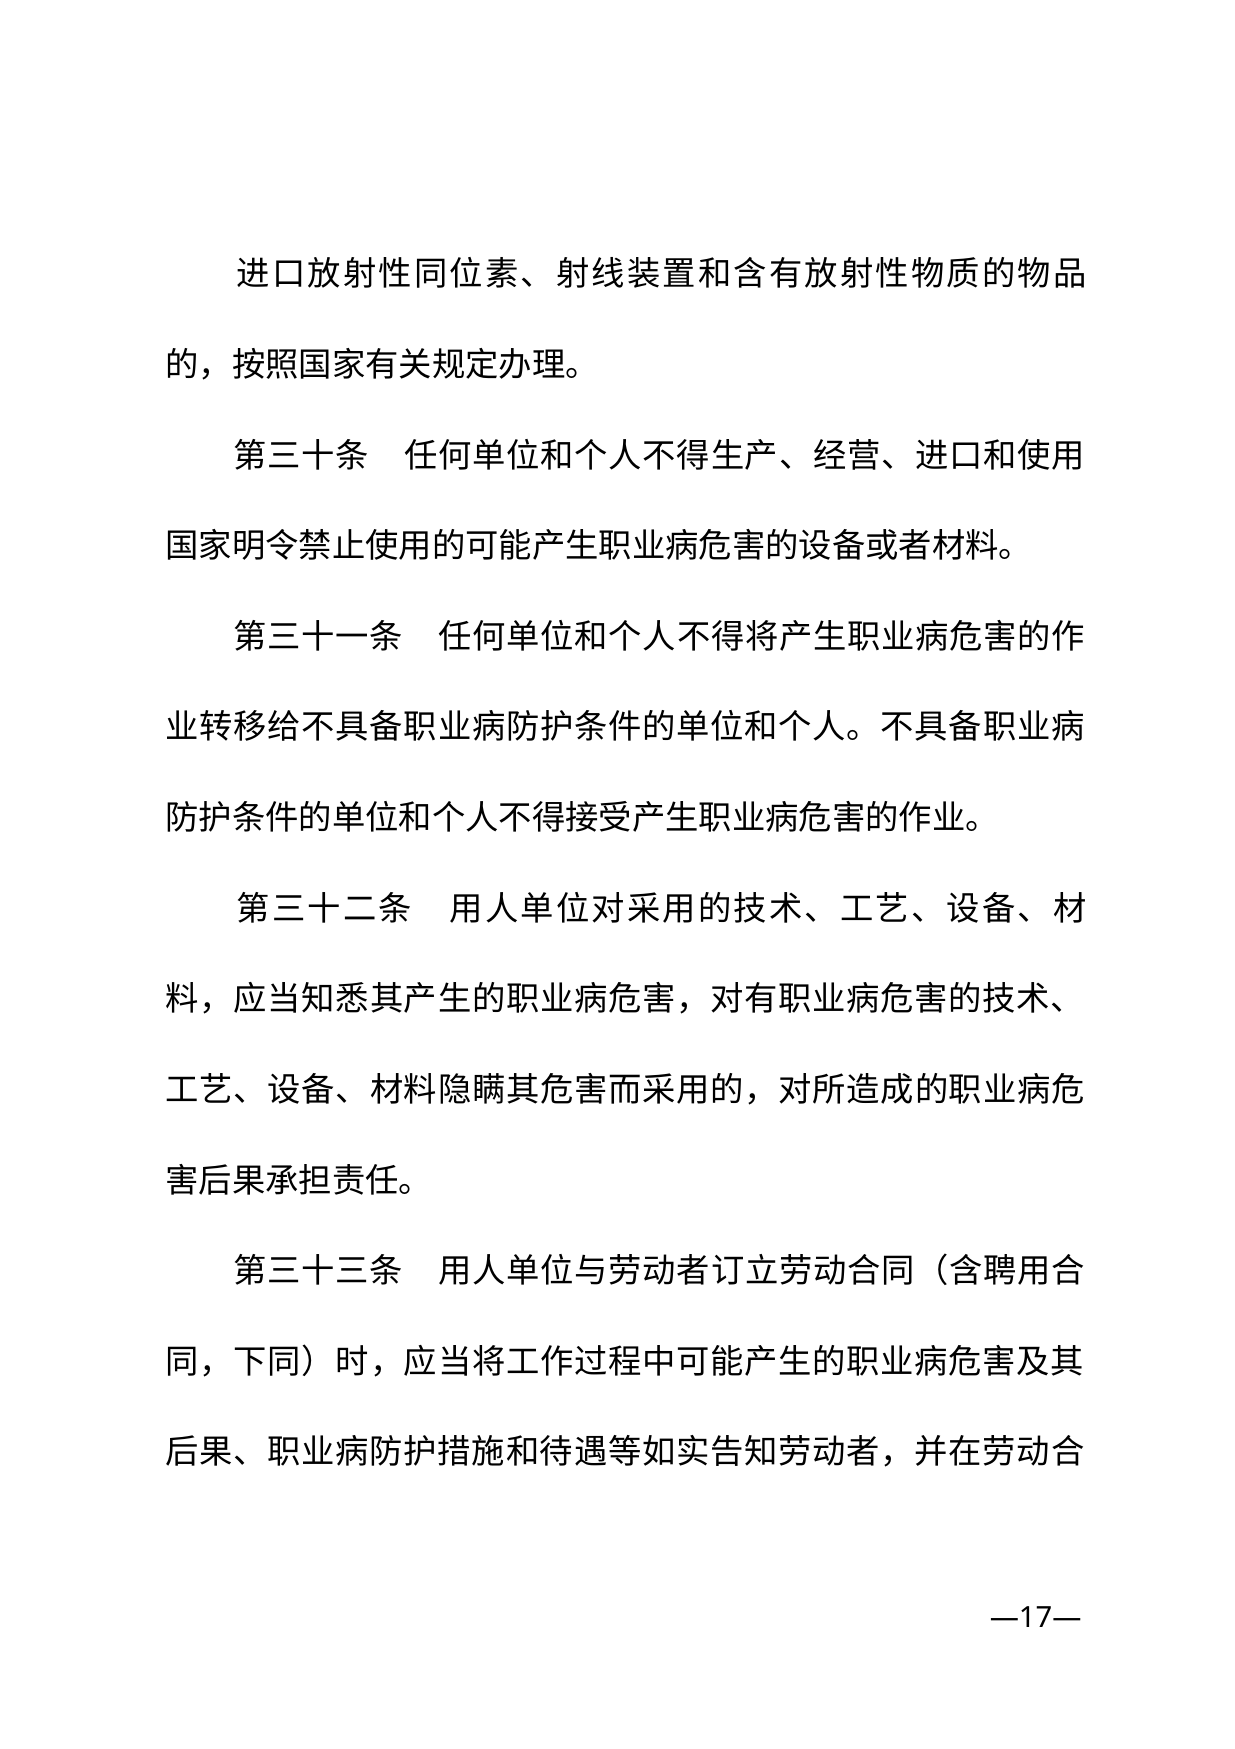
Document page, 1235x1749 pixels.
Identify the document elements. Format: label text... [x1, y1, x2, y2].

text 第三十条 任何单位和个人不得生产、经营、进口和使用国家明令禁止使用的可能产生职业病危害的设备或者材料。 [165, 407, 1087, 588]
text 第三十二条 用人单位对采用的技术、工艺、设备、材料，应当知悉其产生的职业病危害，对有职业病危害的技术、工艺、设备、材料隐瞒其危害而采用的，对所造成的职业病危害后果承担责任。 [165, 860, 1087, 1223]
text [165, 1223, 1087, 1495]
text 第三十一条 任何单位和个人不得将产生职业病危害的作业转移给不具备职业病防护条件的单位和个人。不具备职业病防护条件的单位和个人不得接受产生职业病危害的作业。 [165, 588, 1087, 860]
text 进口放射性同位素、射线装置和含有放射性物质的物品的，按照国家有关规定办理。 [165, 226, 1087, 407]
